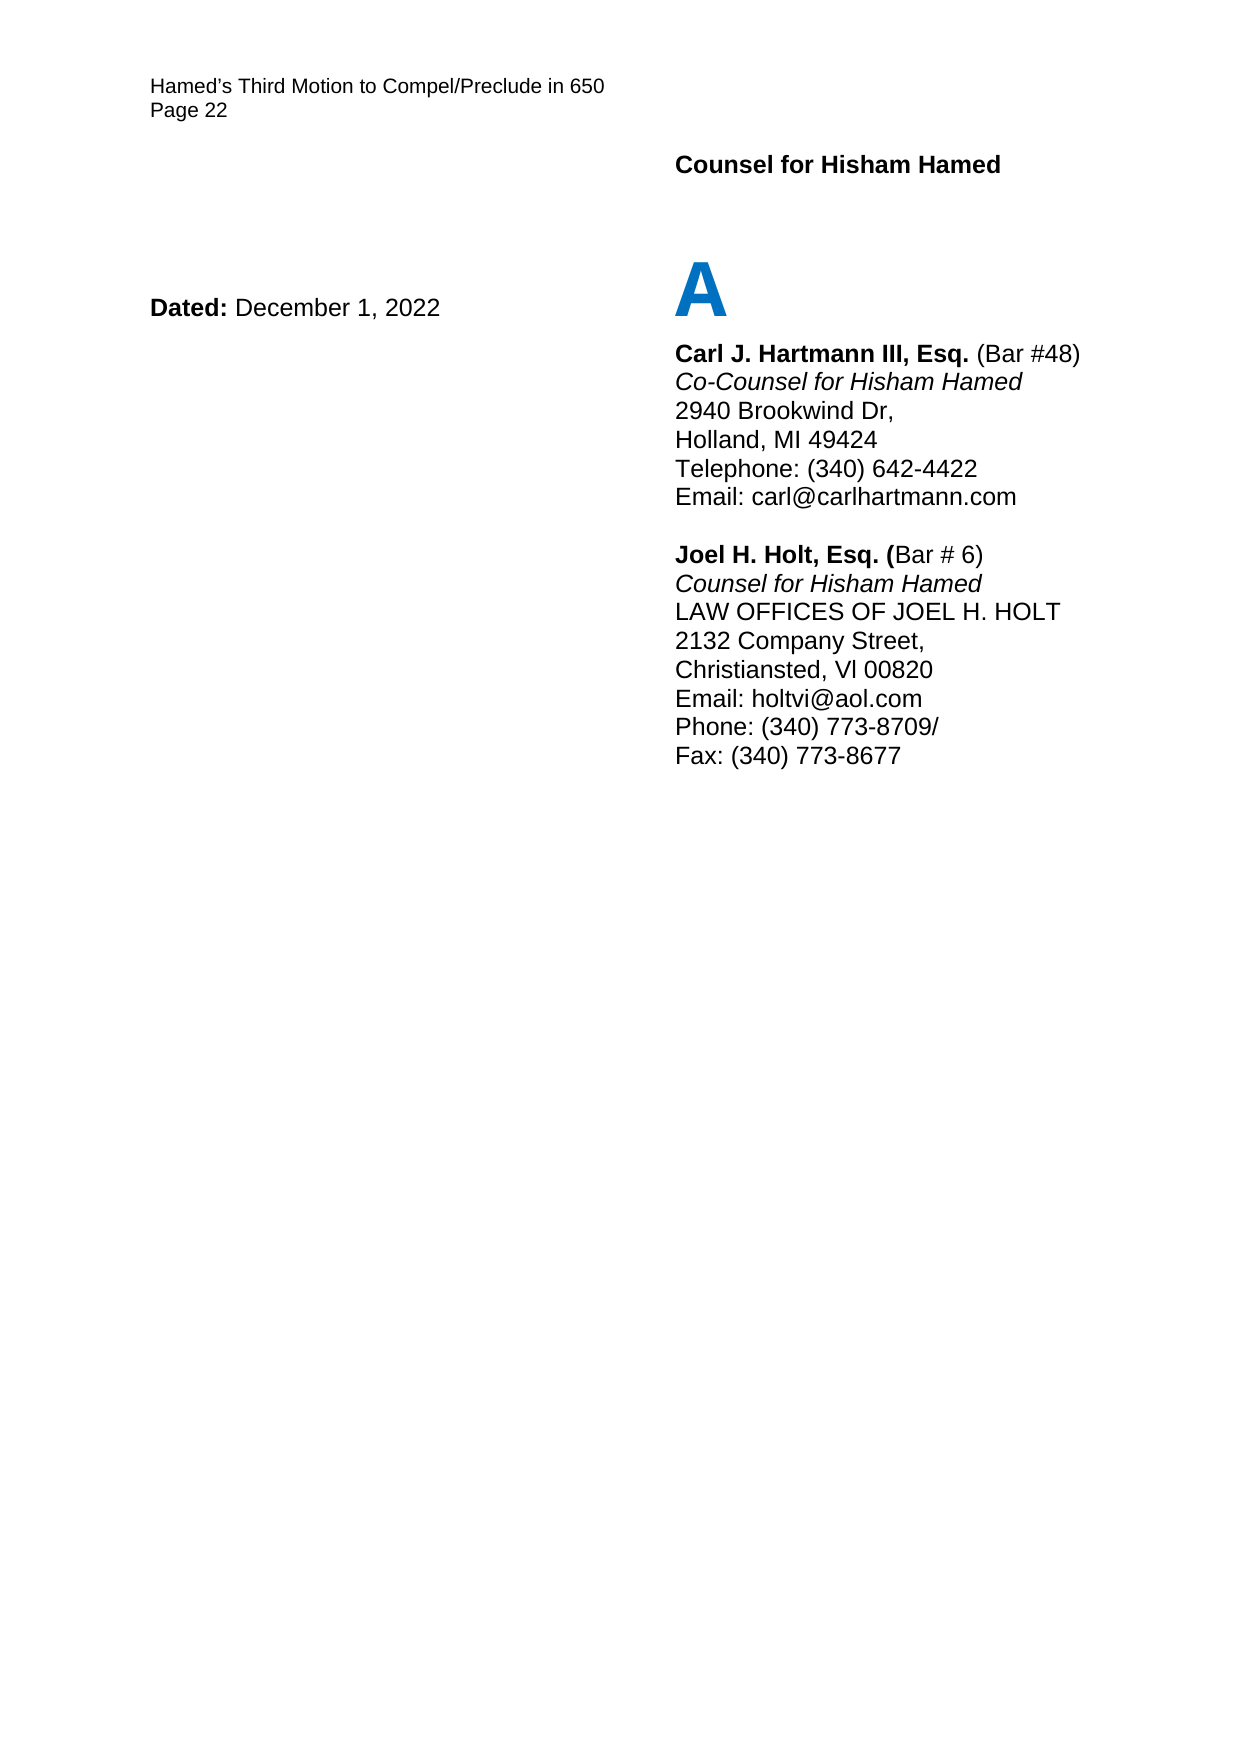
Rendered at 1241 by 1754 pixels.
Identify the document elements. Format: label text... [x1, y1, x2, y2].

text Fax: (340) 773-8677 [600, 741, 1090, 770]
text Email: carl@carlhartmann.com [675, 482, 1090, 511]
text Dated: December 1, 2022 A [150, 236, 1090, 339]
text LAW OFFICES OF JOEL H. HOLT [150, 597, 1090, 626]
text Email: holtvi@aol.com [150, 684, 1090, 712]
text Telephone: (340) 642-4422 [150, 454, 1090, 482]
text Co-Counsel for Hisham Hamed [150, 367, 1090, 396]
text Counsel for Hisham Hamed [375, 569, 1090, 597]
text 2132 Company Street, [150, 626, 1090, 655]
text Counsel for Hisham Hamed [675, 150, 1090, 179]
text 2940 Brookwind Dr, [150, 396, 1090, 425]
text Phone: (340) 773-8709/ [150, 712, 1090, 741]
text Carl J. Hartmann III, Esq. (Bar #48) [150, 339, 1090, 367]
text Holland, MI 49424 [150, 425, 1090, 454]
text Joel H. Holt, Esq. (Bar # 6) [375, 540, 1090, 569]
text Christiansted, Vl 00820 [150, 655, 1090, 684]
